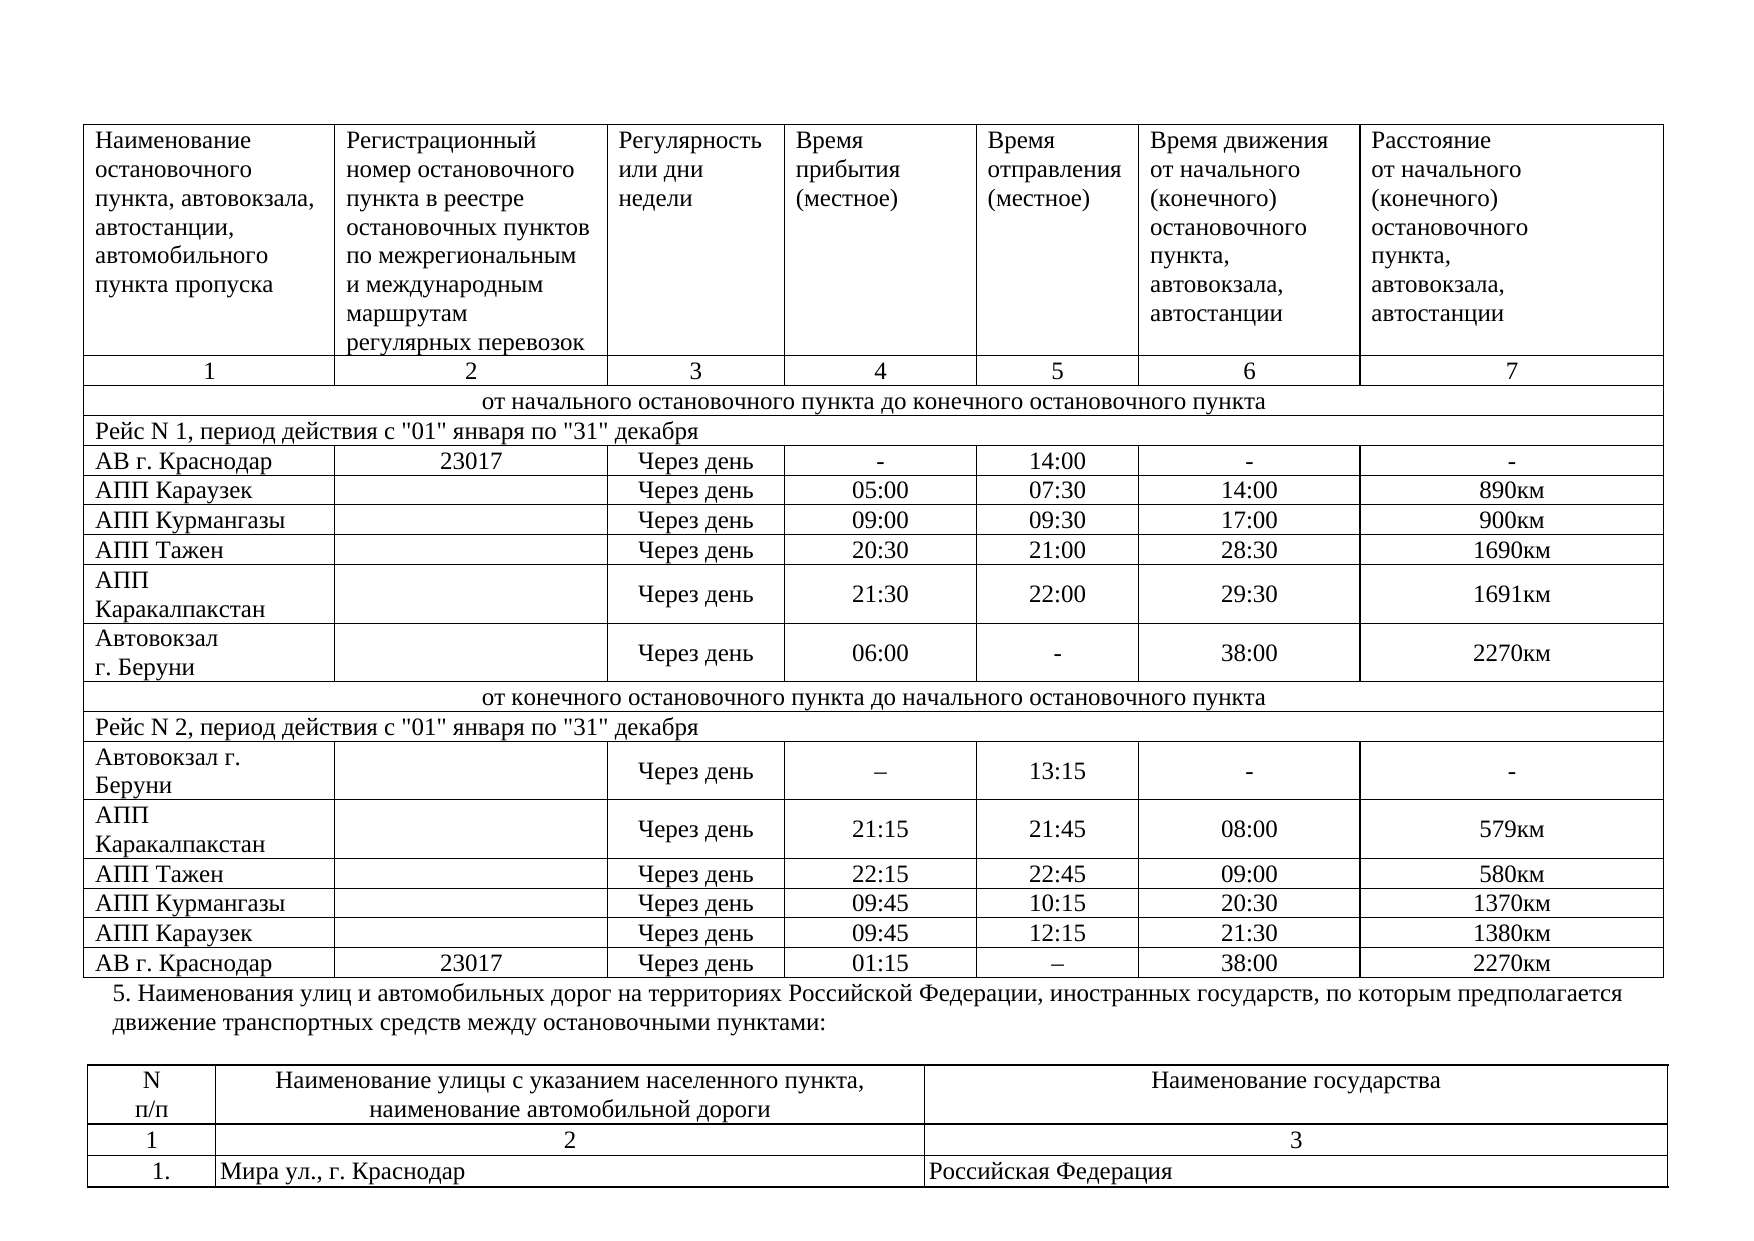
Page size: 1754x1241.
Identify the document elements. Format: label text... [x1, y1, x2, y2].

table_cell [335, 889, 607, 917]
table_header Наименование государства [925, 1066, 1667, 1123]
table_header Расстояние от начального (конечного) остановочного пункта, автовокзала, автостанции [1361, 125, 1663, 355]
table_cell 09:45 [785, 889, 976, 917]
table_cell 22:15 [785, 859, 976, 887]
table_cell 1691км [1361, 565, 1663, 622]
table_cell АПП Тажен [84, 859, 334, 887]
table_cell 06:00 [785, 624, 976, 681]
table_cell 21:00 [977, 535, 1138, 564]
table_cell - [1361, 742, 1663, 799]
table_cell 14:00 [977, 446, 1138, 474]
table_cell АПП Караузек [84, 476, 334, 504]
table_cell 890км [1361, 476, 1663, 504]
table_cell 38:00 [1139, 624, 1359, 681]
table_cell Автовокзал г. Беруни [84, 742, 334, 799]
table_cell 1 [84, 356, 334, 385]
table_cell 17:00 [1139, 505, 1359, 534]
table_header Время отправления (местное) [977, 125, 1138, 355]
table_cell 22:00 [977, 565, 1138, 622]
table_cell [925, 1156, 1667, 1186]
table_cell Через день [608, 505, 784, 534]
table_cell - [977, 624, 1138, 681]
table_cell 09:30 [977, 505, 1138, 534]
table_cell 21:30 [785, 565, 976, 622]
table_cell - [1139, 742, 1359, 799]
table_cell от начального остановочного пункта до конечного остановочного пункта [84, 386, 1663, 415]
table_cell АПП Курмангазы [84, 505, 334, 534]
table_cell 580км [1361, 859, 1663, 887]
table_cell [335, 535, 607, 564]
table_cell [335, 476, 607, 504]
table_cell 21:45 [977, 800, 1138, 858]
table_cell - [1361, 446, 1663, 474]
table_cell [335, 800, 607, 858]
table_cell 20:30 [785, 535, 976, 564]
table_cell 20:30 [1139, 889, 1359, 917]
table_cell – [785, 742, 976, 799]
table_cell 12:15 [977, 918, 1138, 947]
table_cell 900км [1361, 505, 1663, 534]
table_cell 3 [925, 1125, 1667, 1154]
table_cell 22:45 [977, 859, 1138, 887]
table_cell Через день [608, 624, 784, 681]
table_cell Через день [608, 889, 784, 917]
table_cell 09:00 [785, 505, 976, 534]
table_cell 05:00 [785, 476, 976, 504]
table_cell АПП Курмангазы [84, 889, 334, 917]
table_cell 1690км [1361, 535, 1663, 564]
text 5. Наименования улиц и автомобильных дорог на территориях Российской Федерации, иностранных государств, по которым предполагается движение транспортных средств между остановочными пунктами: [112, 135, 1695, 1035]
table_header Наименование остановочного пункта, автовокзала, автостанции, автомобильного пункта пропуска [84, 125, 334, 355]
table_cell 2270км [1361, 948, 1663, 977]
table_cell 5 [977, 356, 1138, 385]
table_cell 21:30 [1139, 918, 1359, 947]
table_cell 13:15 [977, 742, 1138, 799]
table_cell Через день [608, 535, 784, 564]
table_header Время движения от начального (конечного) остановочного пункта, автовокзала, автостанции [1139, 125, 1359, 355]
table_cell 23017 [335, 446, 607, 474]
table_cell [335, 742, 607, 799]
table_cell АПП Караузек [84, 918, 334, 947]
table_cell 10:15 [977, 889, 1138, 917]
table_cell 2 [335, 356, 607, 385]
table_cell АВ г. Краснодар [84, 948, 334, 977]
table_cell АПП Каракалпакстан [84, 800, 334, 858]
table_cell Через день [608, 948, 784, 977]
table_cell 01:15 [785, 948, 976, 977]
table_cell АВ г. Краснодар [84, 446, 334, 474]
table_cell [335, 859, 607, 887]
table_cell [335, 918, 607, 947]
table_cell Автовокзал г. Беруни [84, 624, 334, 681]
table_cell [335, 565, 607, 622]
table_cell 23017 [335, 948, 607, 977]
table_cell Через день [608, 476, 784, 504]
table_cell [335, 624, 607, 681]
table_header N п/п [88, 1066, 215, 1123]
table_cell 14:00 [1139, 476, 1359, 504]
table_cell 6 [1139, 356, 1359, 385]
table_cell 1 [88, 1125, 215, 1154]
table_cell Через день [608, 446, 784, 474]
table_cell Мира ул., г. Краснодар [216, 1156, 924, 1186]
table_cell Через день [608, 800, 784, 858]
table_cell Через день [608, 742, 784, 799]
table_cell 29:30 [1139, 565, 1359, 622]
table_header Наименование улицы с указанием населенного пункта, наименование автомобильной дороги [216, 1066, 924, 1123]
table_cell 7 [1361, 356, 1663, 385]
table_header Регистрационный номер остановочного пункта в реестре остановочных пунктов по межрегиональным и международным маршрутам регулярных перевозок [335, 125, 607, 355]
table_cell Рейс N 1, период действия с "01" января по "31" декабря [84, 416, 1663, 445]
table_cell 579км [1361, 800, 1663, 858]
table_cell 1380км [1361, 918, 1663, 947]
table_cell 38:00 [1139, 948, 1359, 977]
table_cell 4 [785, 356, 976, 385]
table_cell 2270км [1361, 624, 1663, 681]
table_cell 3 [608, 356, 784, 385]
table_cell Через день [608, 918, 784, 947]
table_cell [335, 505, 607, 534]
table_cell 09:45 [785, 918, 976, 947]
table_cell 1370км [1361, 889, 1663, 917]
table_cell 2 [216, 1125, 924, 1154]
table_header Регулярность или дни недели [608, 125, 784, 355]
table_header Время прибытия (местное) [785, 125, 976, 355]
table_cell 07:30 [977, 476, 1138, 504]
table_cell Рейс N 2, период действия с "01" января по "31" декабря [84, 712, 1663, 741]
table_cell - [1139, 446, 1359, 474]
table_cell АПП Каракалпакстан [84, 565, 334, 622]
table_cell – [977, 948, 1138, 977]
table_cell 09:00 [1139, 859, 1359, 887]
table_cell [88, 1156, 215, 1186]
table_cell от конечного остановочного пункта до начального остановочного пункта [84, 682, 1663, 711]
table_cell Через день [608, 565, 784, 622]
table_cell 28:30 [1139, 535, 1359, 564]
table_cell - [785, 446, 976, 474]
table_cell 21:15 [785, 800, 976, 858]
table_cell АПП Тажен [84, 535, 334, 564]
table_cell 08:00 [1139, 800, 1359, 858]
table_cell Через день [608, 859, 784, 887]
